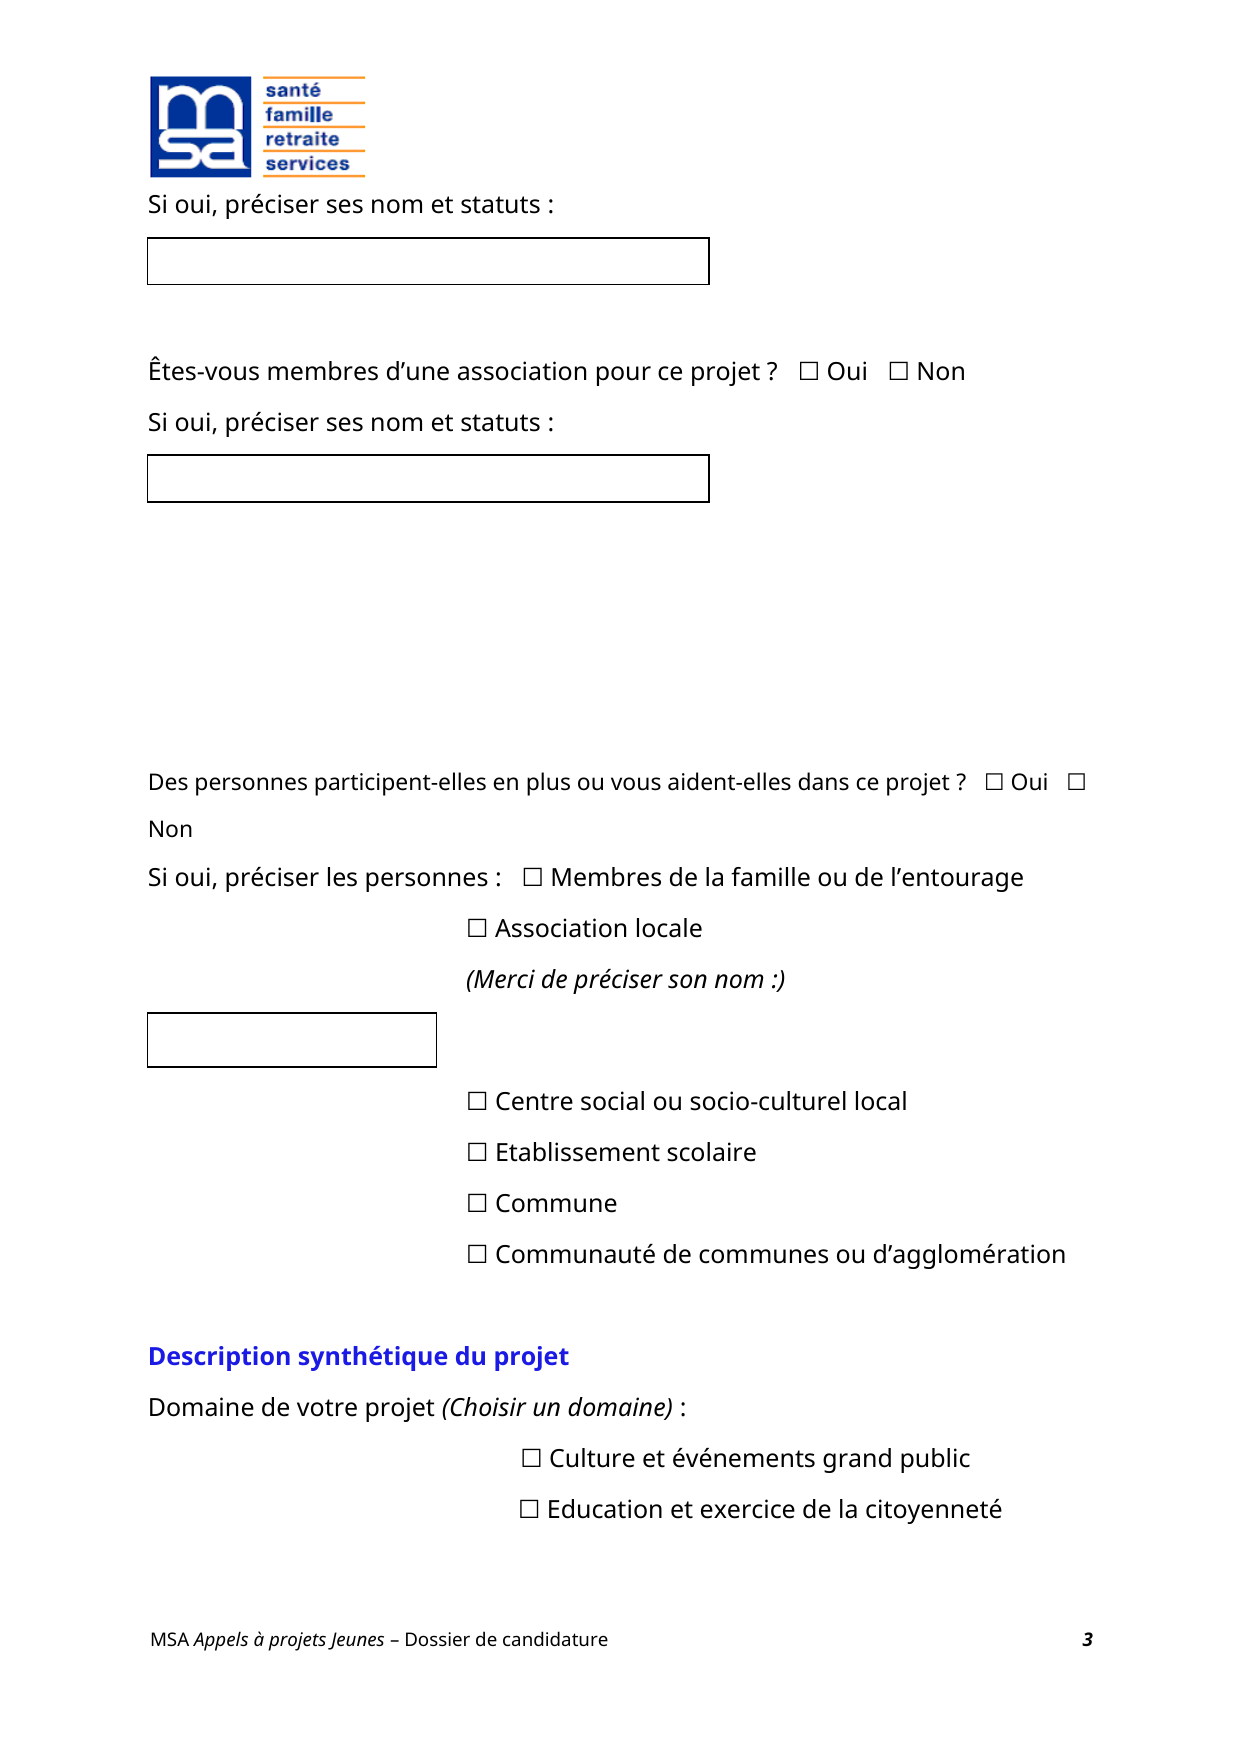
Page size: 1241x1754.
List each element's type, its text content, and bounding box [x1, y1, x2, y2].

text Communauté de communes ou d’agglomération [148, 1237, 1092, 1271]
text Centre social ou socio-culturel local [148, 1083, 1092, 1118]
picture [147, 73, 484, 187]
text Association locale [148, 911, 1092, 945]
text Si oui, préciser ses nom et statuts : [148, 404, 1092, 505]
text Des personnes participent-elles en plus ou vous aident-elles dans ce projet ? Oui Non [148, 766, 1092, 844]
text Education et exercice de la citoyenneté [148, 1492, 1092, 1526]
text Description synthétique du projet [148, 1339, 1092, 1373]
text (Merci de préciser son nom :) [148, 962, 1092, 1069]
text Êtes-vous membres d’une association pour ce projet ? Oui Non [148, 353, 1092, 387]
text Si oui, préciser ses nom et statuts : [148, 187, 1092, 288]
text Commune [148, 1186, 1092, 1220]
text Domaine de votre projet (Choisir un domaine) : [148, 1390, 1092, 1424]
text Etablissement scolaire [148, 1134, 1092, 1169]
text Culture et événements grand public [221, 1441, 1092, 1475]
text Si oui, préciser les personnes : Membres de la famille ou de l’entourage [148, 860, 1092, 894]
